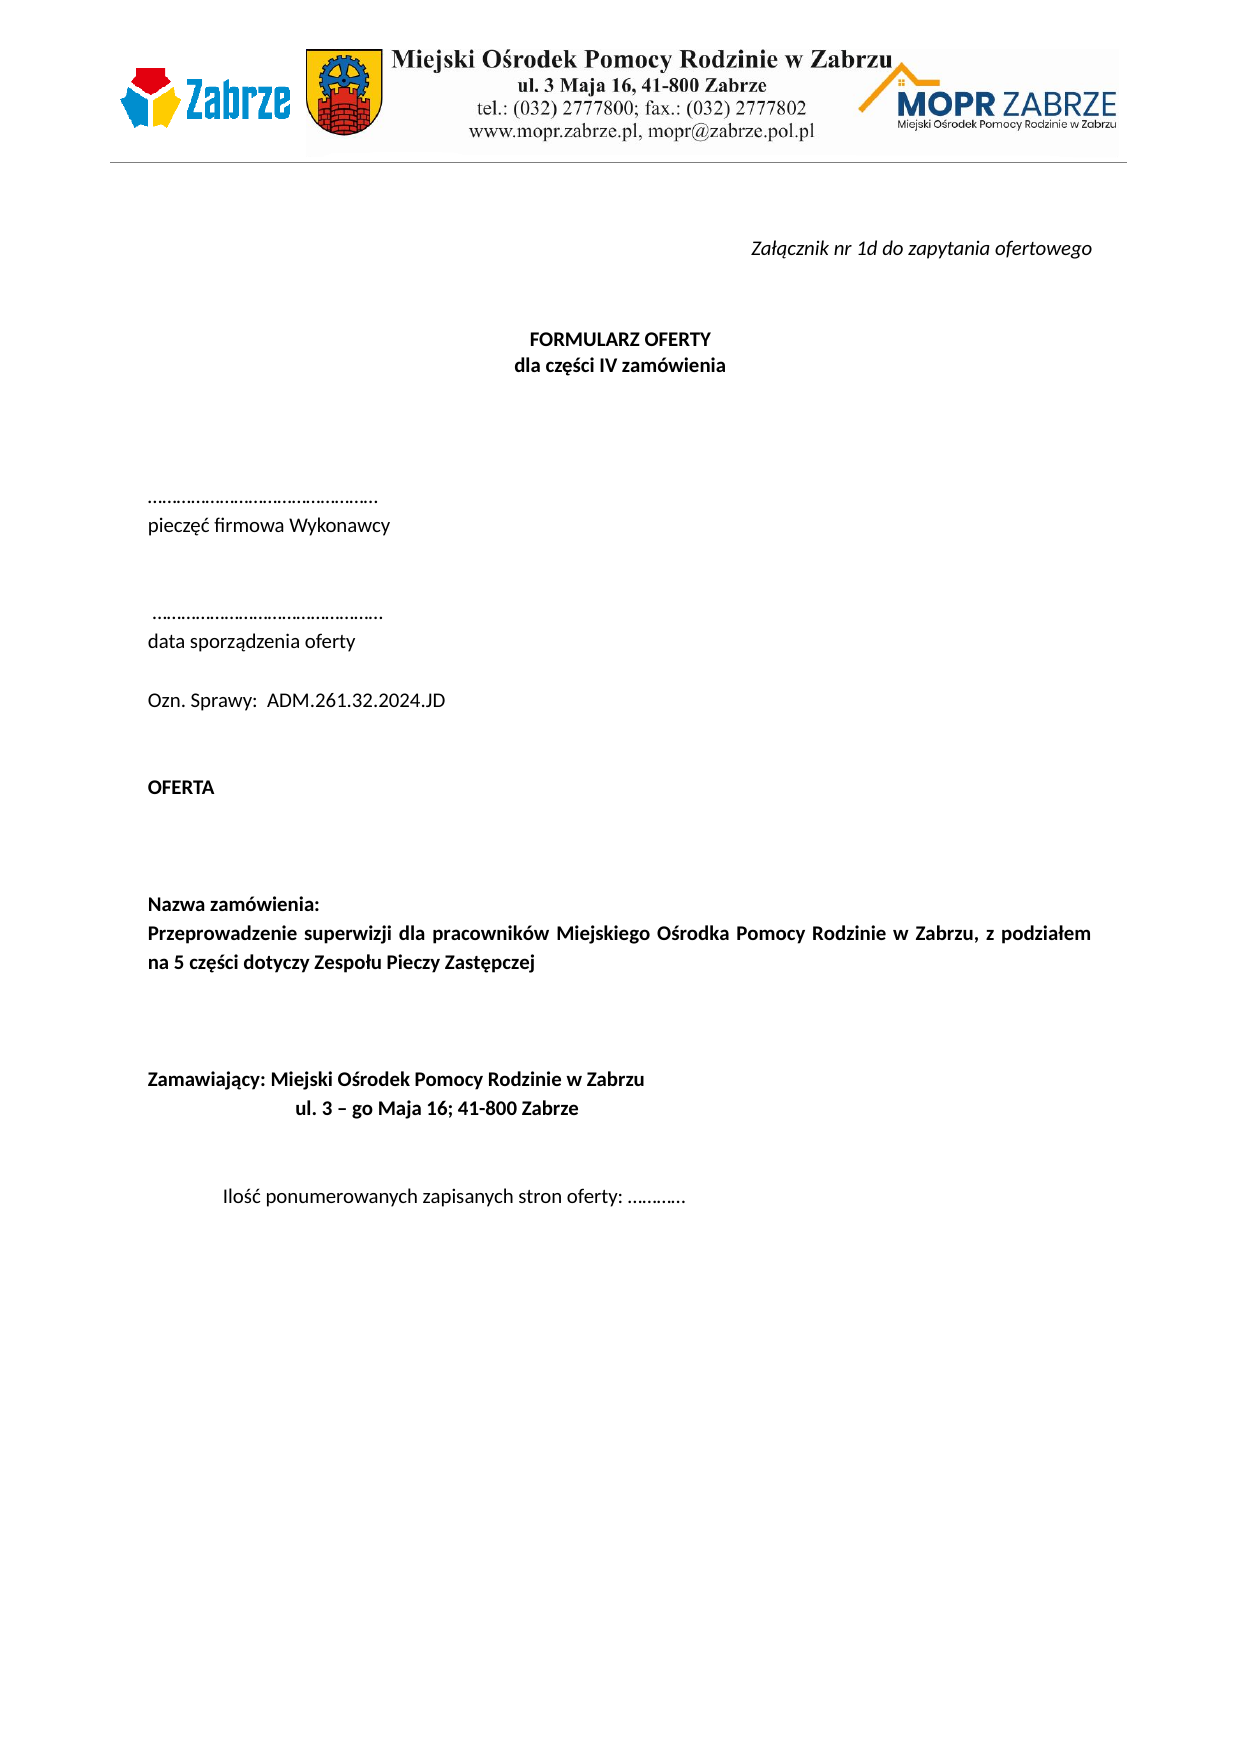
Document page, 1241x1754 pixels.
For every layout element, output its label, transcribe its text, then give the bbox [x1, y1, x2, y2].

text dla części IV zamówienia [148, 352, 1093, 377]
text ………………………………………… [148, 483, 1093, 508]
text OFERTA [148, 774, 1093, 800]
text ………………………………………… [148, 599, 1093, 625]
text pieczęć firmowa Wykonawcy [148, 512, 1093, 537]
picture [108, 44, 1129, 167]
text Załącznik nr 1d do zapytania ofertowego [148, 235, 1093, 261]
text FORMULARZ OFERTY [148, 327, 1093, 352]
text ul. 3 – go Maja 16; 41-800 Zabrze [148, 1095, 1093, 1121]
text data sporządzenia oferty [148, 629, 1093, 654]
text Ilość ponumerowanych zapisanych stron oferty: ………… [148, 1183, 1093, 1208]
text Przeprowadzenie superwizji dla pracowników Miejskiego Ośrodka Pomocy Rodzinie w Zabrzu, z podziałem na 5 części dotyczy Zespołu Pieczy Zastępczej [148, 920, 1093, 975]
text Zamawiający: Miejski Ośrodek Pomocy Rodzinie w Zabrzu [148, 1066, 1093, 1092]
text Ozn. Sprawy: ADM.261.32.2024.JD [148, 687, 1093, 712]
text Nazwa zamówienia: [148, 891, 1093, 917]
